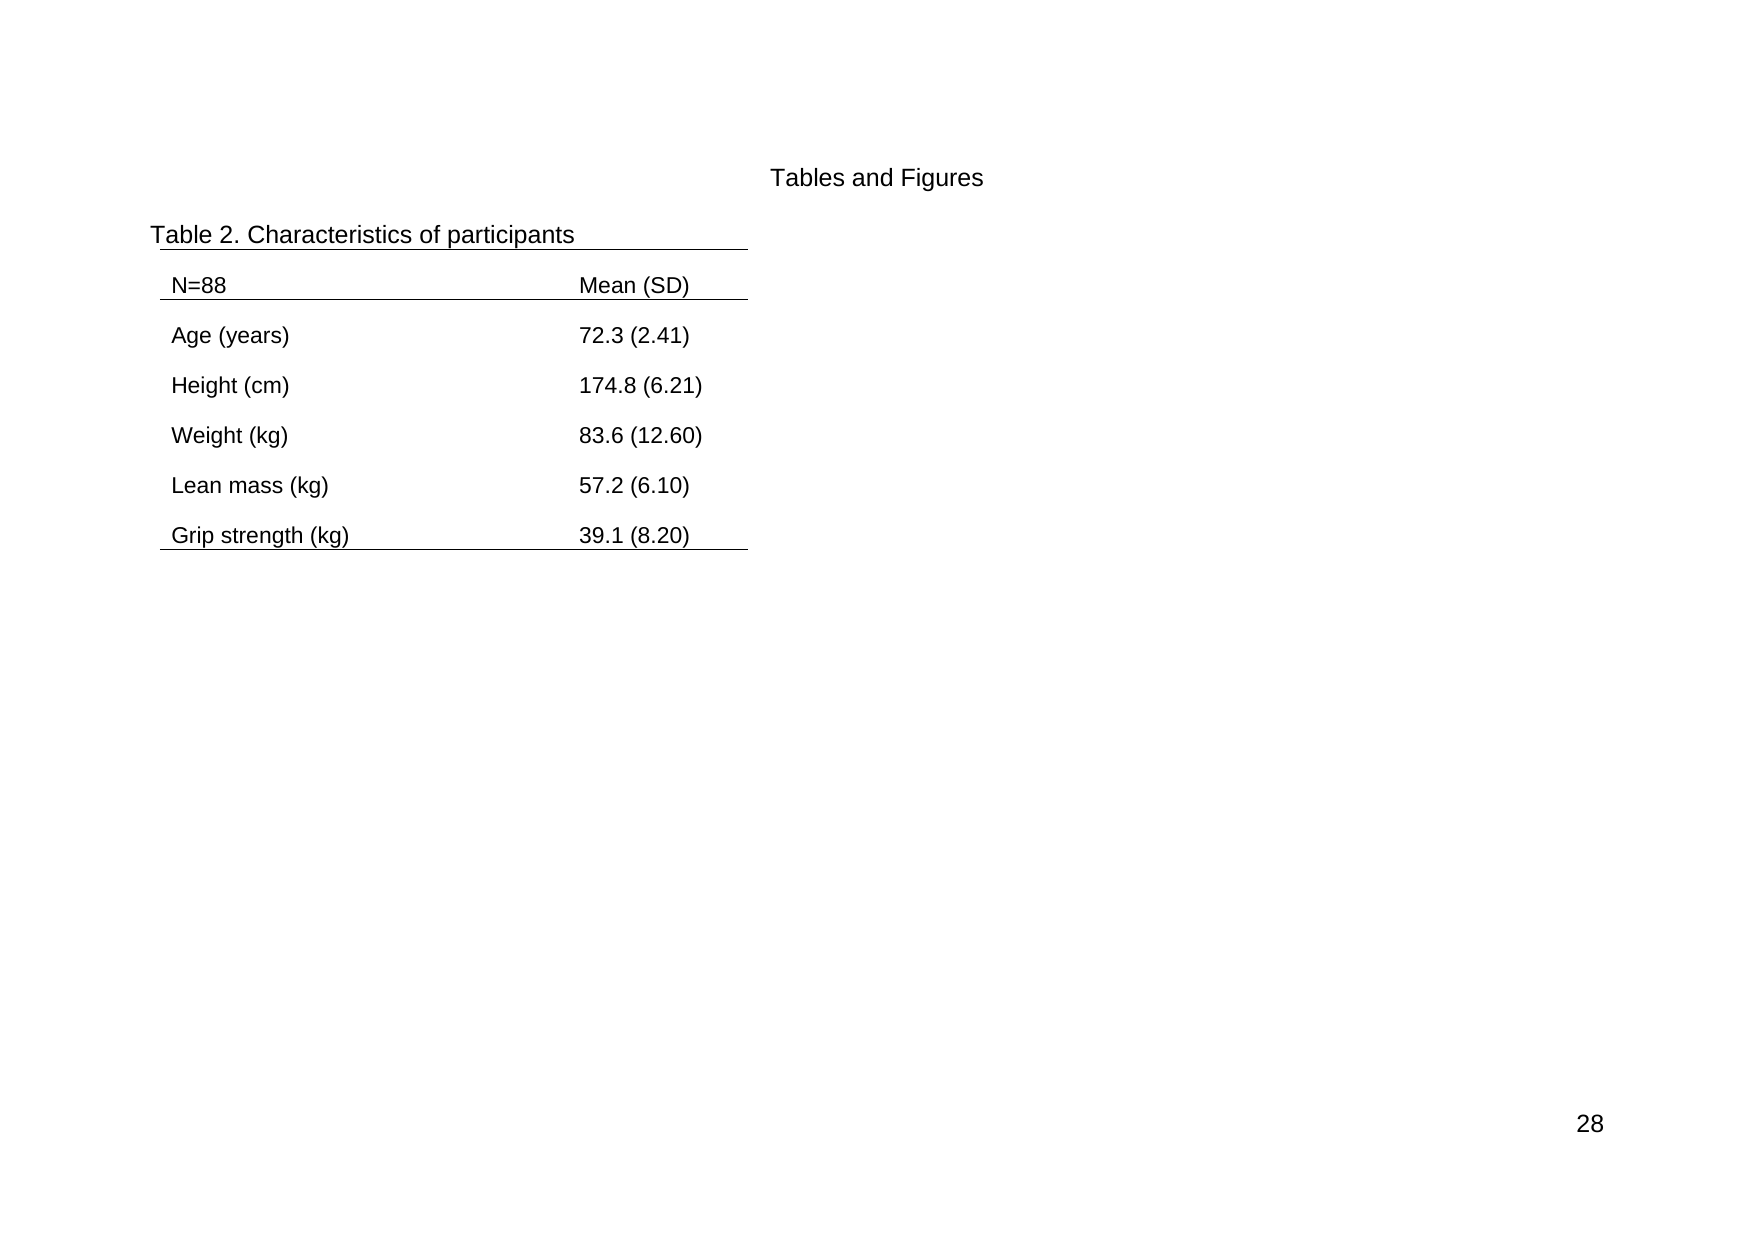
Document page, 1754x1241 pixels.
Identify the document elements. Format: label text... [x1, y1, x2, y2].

table_header Mean (SD) [568, 250, 748, 299]
table_cell 72.3 (2.41) [568, 300, 748, 349]
table_cell 39.1 (8.20) [568, 499, 748, 549]
table_cell Weight (kg) [160, 399, 568, 449]
table_cell 83.6 (12.60) [568, 399, 748, 449]
table_cell Age (years) [160, 300, 568, 349]
table_cell Lean mass (kg) [160, 449, 568, 499]
table_cell Height (cm) [160, 349, 568, 399]
text Table 2. Characteristics of participants [150, 220, 1604, 249]
table_cell 174.8 (6.21) [568, 349, 748, 399]
table_cell 57.2 (6.10) [568, 449, 748, 499]
table_cell Grip strength (kg) [160, 499, 568, 549]
table_header N=88 [160, 250, 568, 299]
text Tables and Figures [150, 162, 1604, 191]
